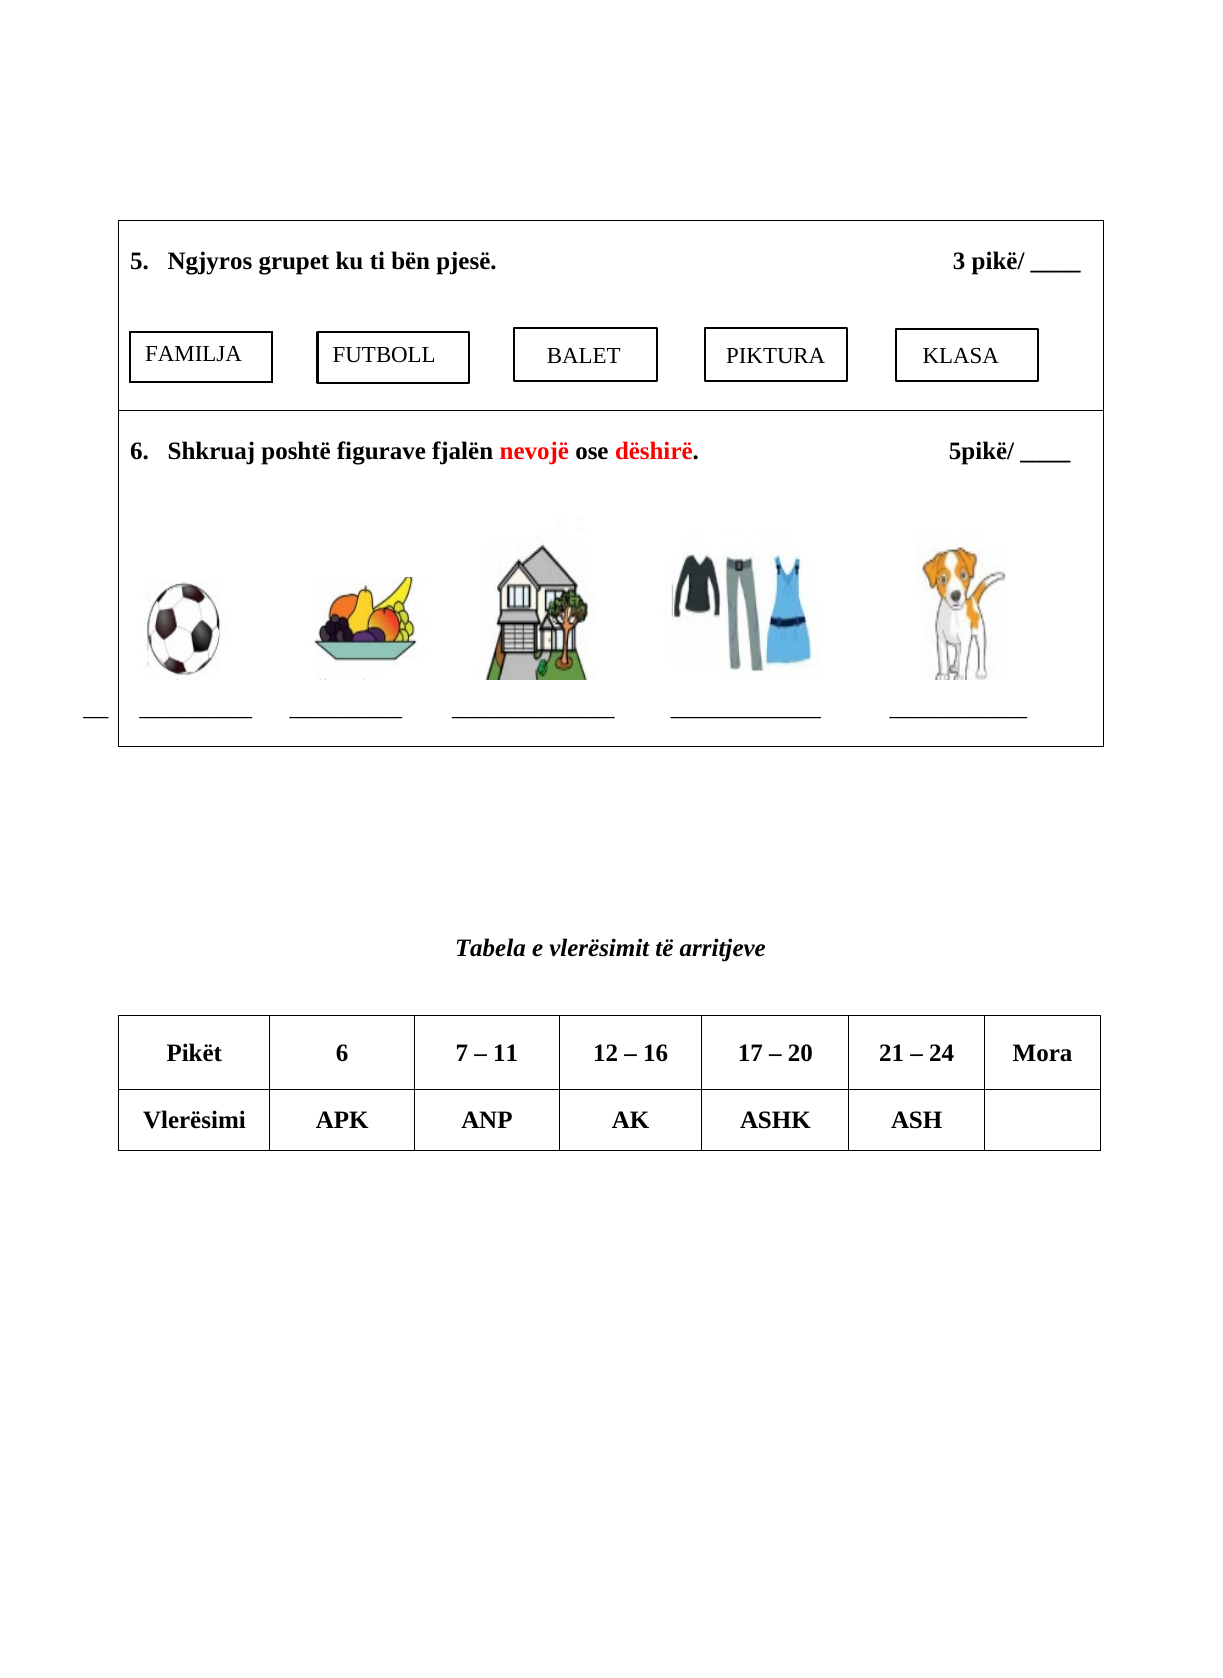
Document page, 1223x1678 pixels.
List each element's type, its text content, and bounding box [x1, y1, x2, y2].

table_cell Vlerësimi [119, 1090, 269, 1149]
table_header Ngjyros grupet ku ti bën pjesë. 3 pikë/ ____ [119, 221, 1103, 410]
table_cell [985, 1090, 1100, 1149]
text Tabela e vlerësimit të arritjeve [118, 933, 1104, 962]
table_cell ASH [849, 1090, 984, 1149]
table_header Mora [985, 1016, 1100, 1089]
table_header Pikët [119, 1016, 269, 1089]
picture [892, 529, 1021, 680]
table_header 17 – 20 [702, 1016, 848, 1089]
table_header 12 – 16 [560, 1016, 701, 1089]
table_cell ASHK [702, 1090, 848, 1149]
table_cell ANP [415, 1090, 559, 1149]
table_cell Shkruaj poshtë figurave fjalën nevojë ose dëshirë. 5pikë/ ____ __ _________ _________ _____________ ____________ ___________ [119, 411, 1103, 746]
table_header 6 [270, 1016, 414, 1089]
picture [477, 518, 849, 680]
table_cell AK [560, 1090, 701, 1149]
table_cell APK [270, 1090, 414, 1149]
table_header 21 – 24 [849, 1016, 984, 1089]
table_header 7 – 11 [415, 1016, 559, 1089]
picture [142, 577, 428, 680]
